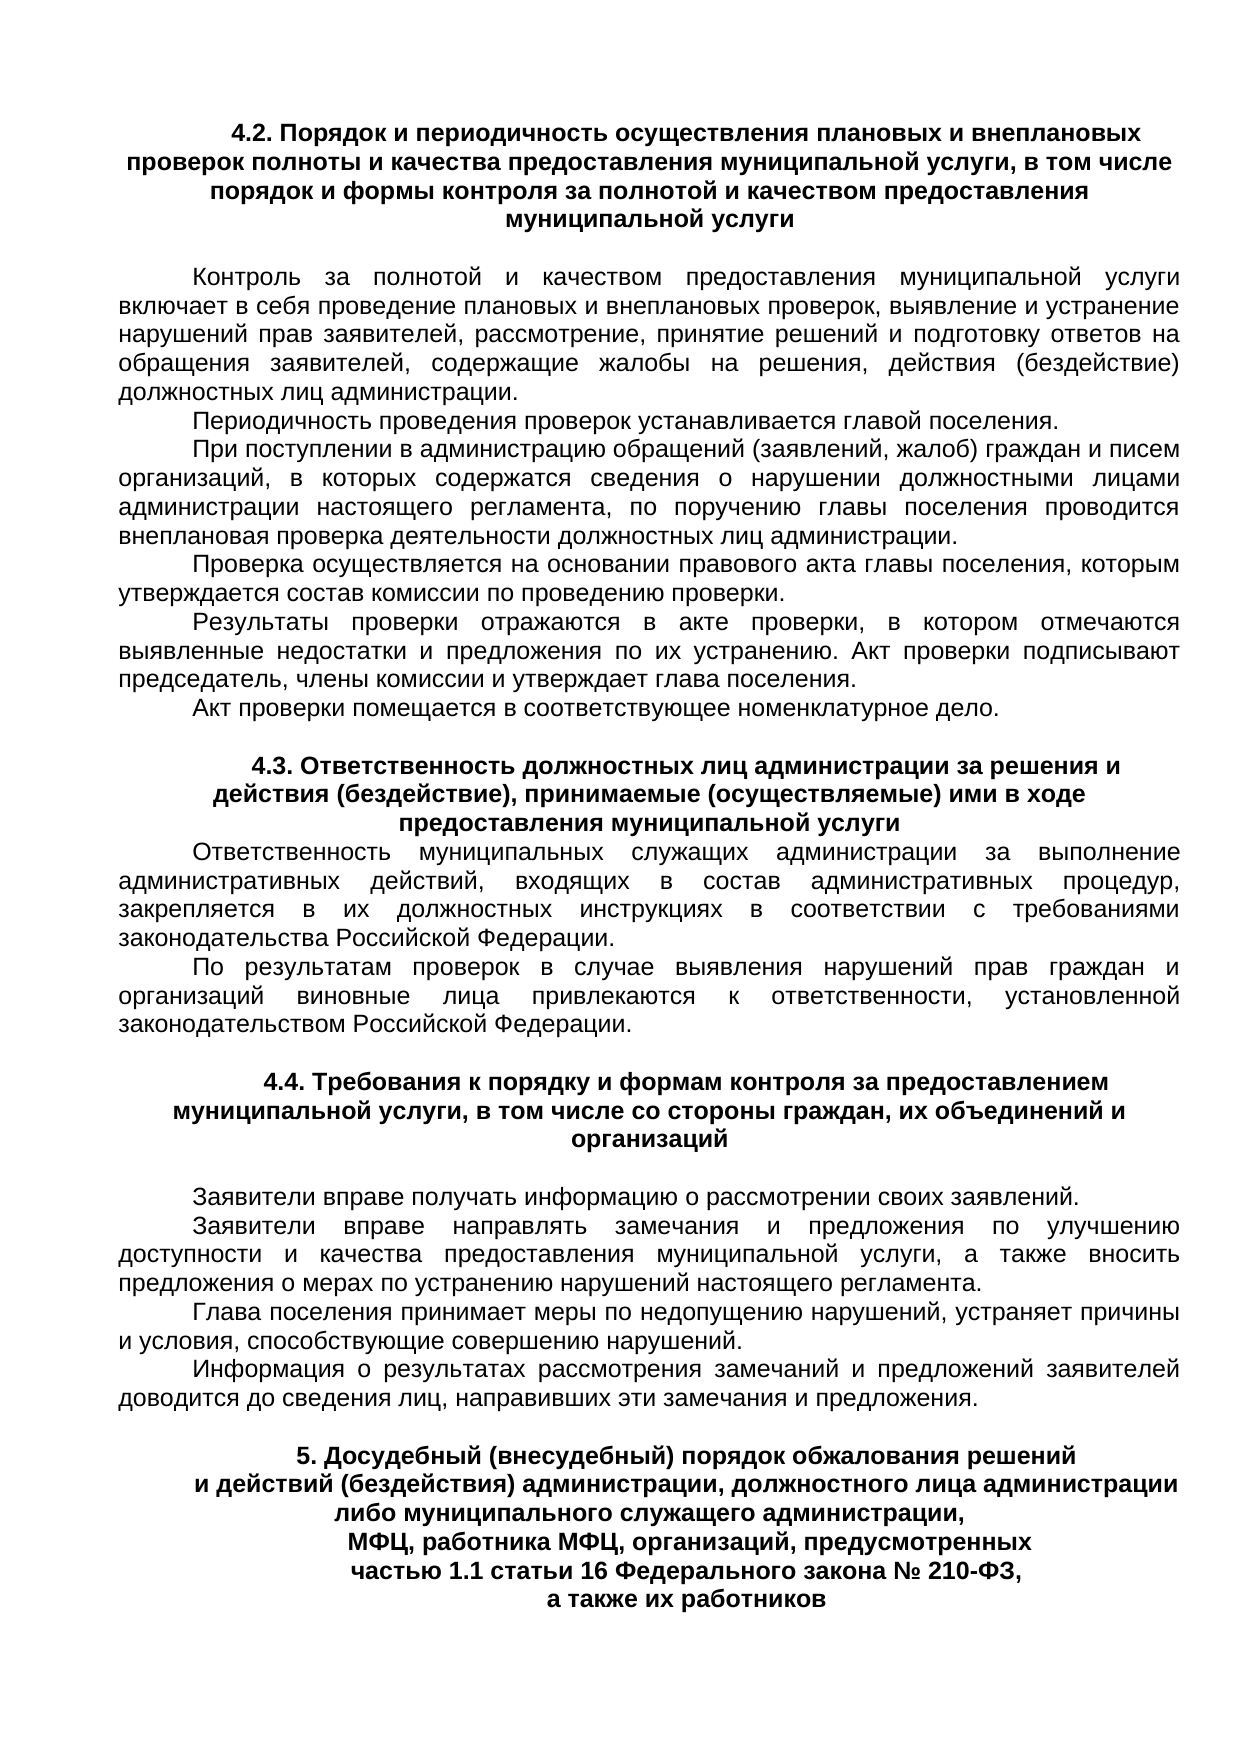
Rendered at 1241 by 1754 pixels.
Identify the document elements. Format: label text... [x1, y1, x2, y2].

text 4.3. Ответственность должностных лиц администрации за решения и действия (бездействие), принимаемые (осуществляемые) ими в ходе предоставления муниципальной услуги [118, 751, 1181, 837]
text 4.4. Требования к порядку и формам контроля за предоставлением муниципальной услуги, в том числе со стороны граждан, их объединений и организаций [118, 1067, 1181, 1153]
text Информация о результатах рассмотрения замечаний и предложений заявителей доводится до сведения лиц, направивших эти замечания и предложения. [118, 1354, 1181, 1412]
text Проверка осуществляется на основании правового акта главы поселения, которым утверждается состав комиссии по проведению проверки. [118, 549, 1181, 607]
text и действий (бездействия) администрации, должностного лица администрации либо муниципального служащего администрации, [118, 1469, 1181, 1527]
text а также их работников [118, 1584, 1181, 1613]
text Глава поселения принимает меры по недопущению нарушений, устраняет причины и условия, способствующие совершению нарушений. [118, 1297, 1181, 1354]
text 5. Досудебный (внесудебный) порядок обжалования решений [118, 1441, 1181, 1469]
text МФЦ, работника МФЦ, организаций, предусмотренных [118, 1527, 1181, 1556]
text Ответственность муниципальных служащих администрации за выполнение административных действий, входящих в состав административных процедур, закрепляется в их должностных инструкциях в соответствии с требованиями законодательства Российской Федерации. [118, 837, 1181, 952]
text Результаты проверки отражаются в акте проверки, в котором отмечаются выявленные недостатки и предложения по их устранению. Акт проверки подписывают председатель, члены комиссии и утверждает глава поселения. [118, 607, 1181, 693]
text Заявители вправе направлять замечания и предложения по улучшению доступности и качества предоставления муниципальной услуги, а также вносить предложения о мерах по устранению нарушений настоящего регламента. [118, 1211, 1181, 1297]
text Акт проверки помещается в соответствующее номенклатурное дело. [118, 693, 1181, 722]
text Заявители вправе получать информацию о рассмотрении своих заявлений. [118, 1182, 1181, 1211]
text Периодичность проведения проверок устанавливается главой поселения. [118, 406, 1181, 434]
text При поступлении в администрацию обращений (заявлений, жалоб) граждан и писем организаций, в которых содержатся сведения о нарушении должностными лицами администрации настоящего регламента, по поручению главы поселения проводится внеплановая проверка деятельности должностных лиц администрации. [118, 434, 1181, 549]
text Контроль за полнотой и качеством предоставления муниципальной услуги включает в себя проведение плановых и внеплановых проверок, выявление и устранение нарушений прав заявителей, рассмотрение, принятие решений и подготовку ответов на обращения заявителей, содержащие жалобы на решения, действия (бездействие) должностных лиц администрации. [118, 262, 1181, 406]
text По результатам проверок в случае выявления нарушений прав граждан и организаций виновные лица привлекаются к ответственности, установленной законодательством Российской Федерации. [118, 952, 1181, 1038]
text 4.2. Порядок и периодичность осуществления плановых и внеплановых проверок полноты и качества предоставления муниципальной услуги, в том числе порядок и формы контроля за полнотой и качеством предоставления муниципальной услуги [118, 118, 1181, 233]
text частью 1.1 статьи 16 Федерального закона № 210-ФЗ, [118, 1556, 1181, 1584]
